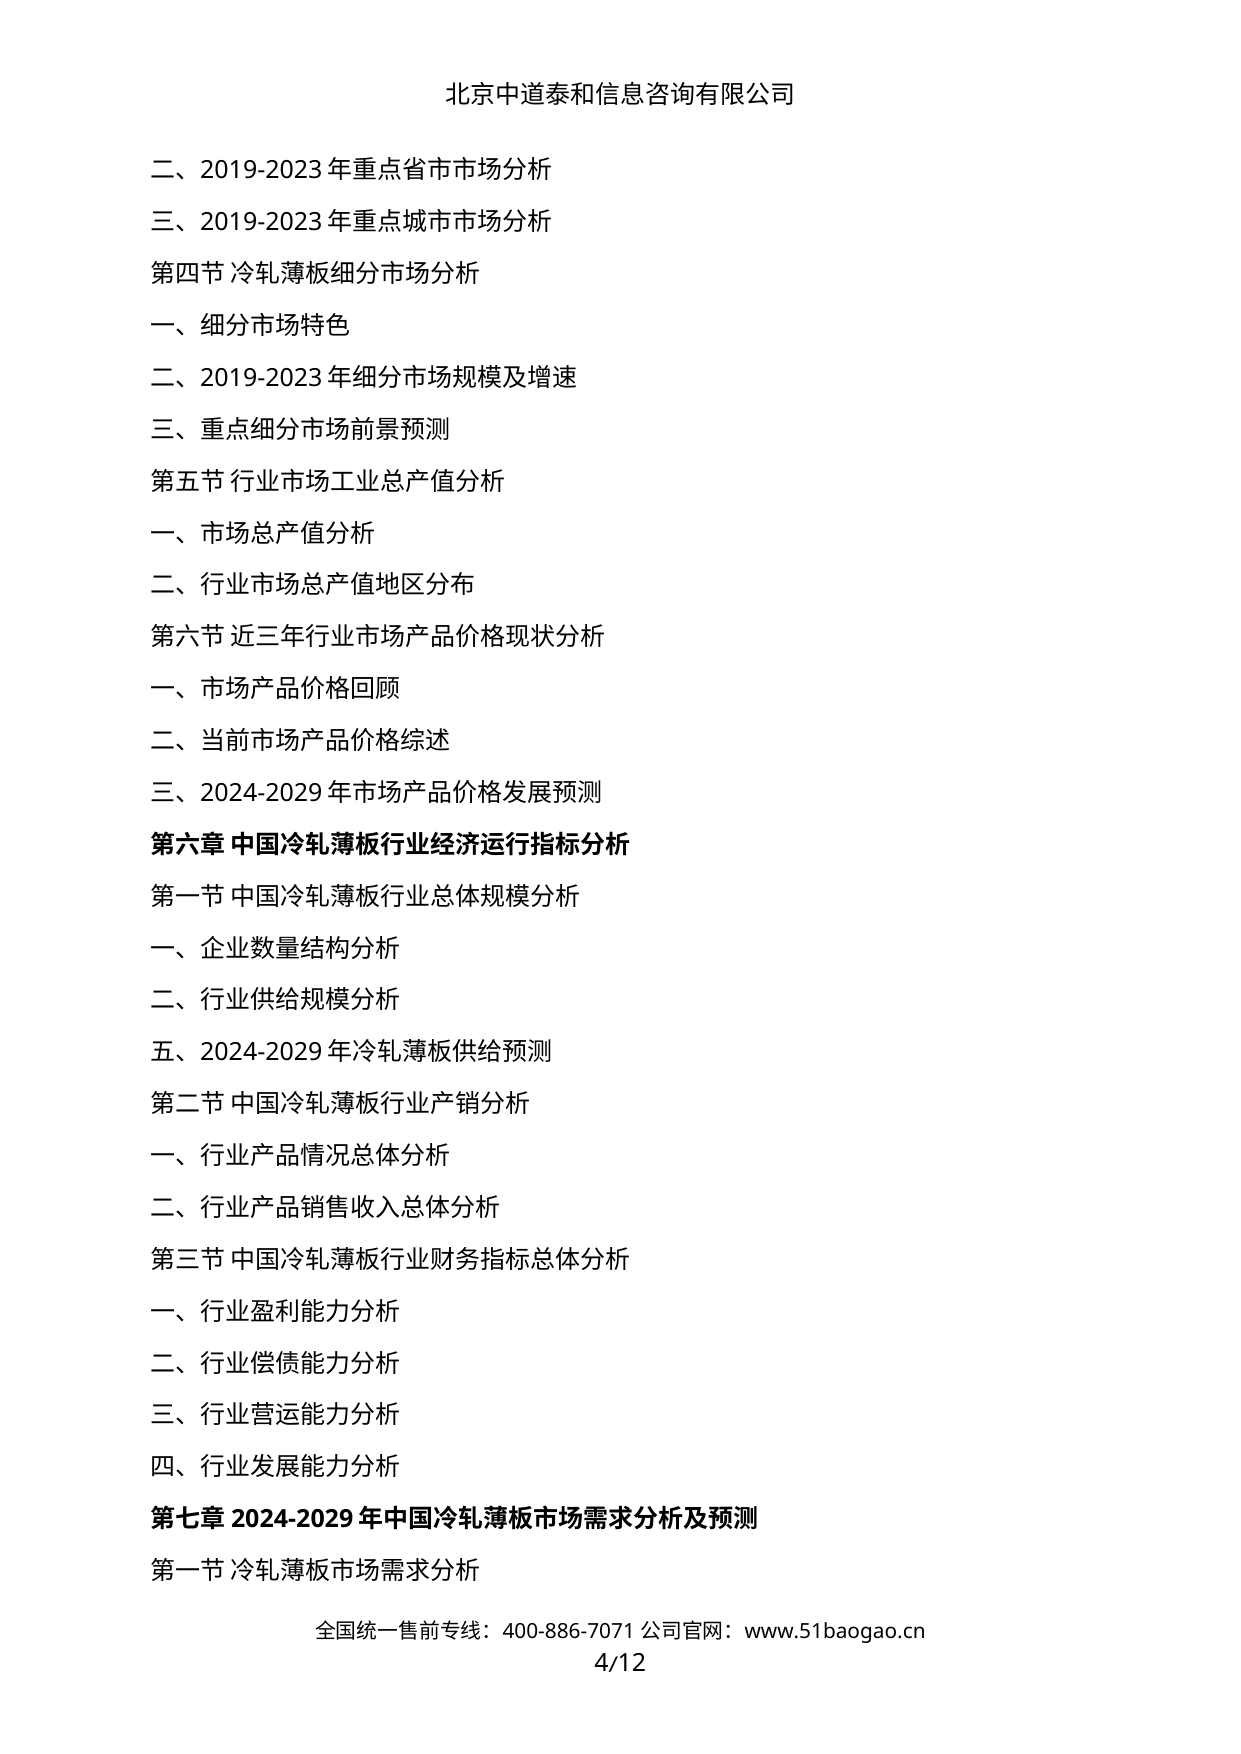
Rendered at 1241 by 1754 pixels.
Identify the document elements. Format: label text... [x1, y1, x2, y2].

text 第七章 2024-2029年中国冷轧薄板市场需求分析及预测 [150, 1499, 1090, 1535]
text 第四节 冷轧薄板细分市场分析 [150, 254, 1090, 290]
text 二、行业供给规模分析 [150, 980, 1090, 1016]
text 第三节 中国冷轧薄板行业财务指标总体分析 [150, 1239, 1090, 1276]
text 第六章 中国冷轧薄板行业经济运行指标分析 [150, 824, 1090, 861]
text 一、市场产品价格回顾 [150, 669, 1090, 705]
text 四、行业发展能力分析 [150, 1447, 1090, 1483]
text 三、重点细分市场前景预测 [150, 409, 1090, 446]
text 第一节 冷轧薄板市场需求分析 [150, 1551, 1090, 1587]
text 二、当前市场产品价格综述 [150, 721, 1090, 757]
text 一、行业盈利能力分析 [150, 1291, 1090, 1327]
text 第二节 中国冷轧薄板行业产销分析 [150, 1084, 1090, 1120]
text 三、行业营运能力分析 [150, 1395, 1090, 1431]
text 二、2019-2023年重点省市市场分析 [150, 150, 1090, 186]
text 一、市场总产值分析 [150, 513, 1090, 549]
text 二、行业偿债能力分析 [150, 1343, 1090, 1379]
text 二、行业产品销售收入总体分析 [150, 1187, 1090, 1224]
text 第六节 近三年行业市场产品价格现状分析 [150, 617, 1090, 653]
text 三、2024-2029年市场产品价格发展预测 [150, 772, 1090, 809]
text 三、2019-2023年重点城市市场分析 [150, 202, 1090, 238]
text 二、行业市场总产值地区分布 [150, 565, 1090, 601]
text 二、2019-2023年细分市场规模及增速 [150, 357, 1090, 394]
text 第一节 中国冷轧薄板行业总体规模分析 [150, 876, 1090, 912]
text 一、细分市场特色 [150, 306, 1090, 342]
text 五、2024-2029年冷轧薄板供给预测 [150, 1032, 1090, 1068]
text 一、行业产品情况总体分析 [150, 1136, 1090, 1172]
text 第五节 行业市场工业总产值分析 [150, 461, 1090, 497]
text 一、企业数量结构分析 [150, 928, 1090, 964]
